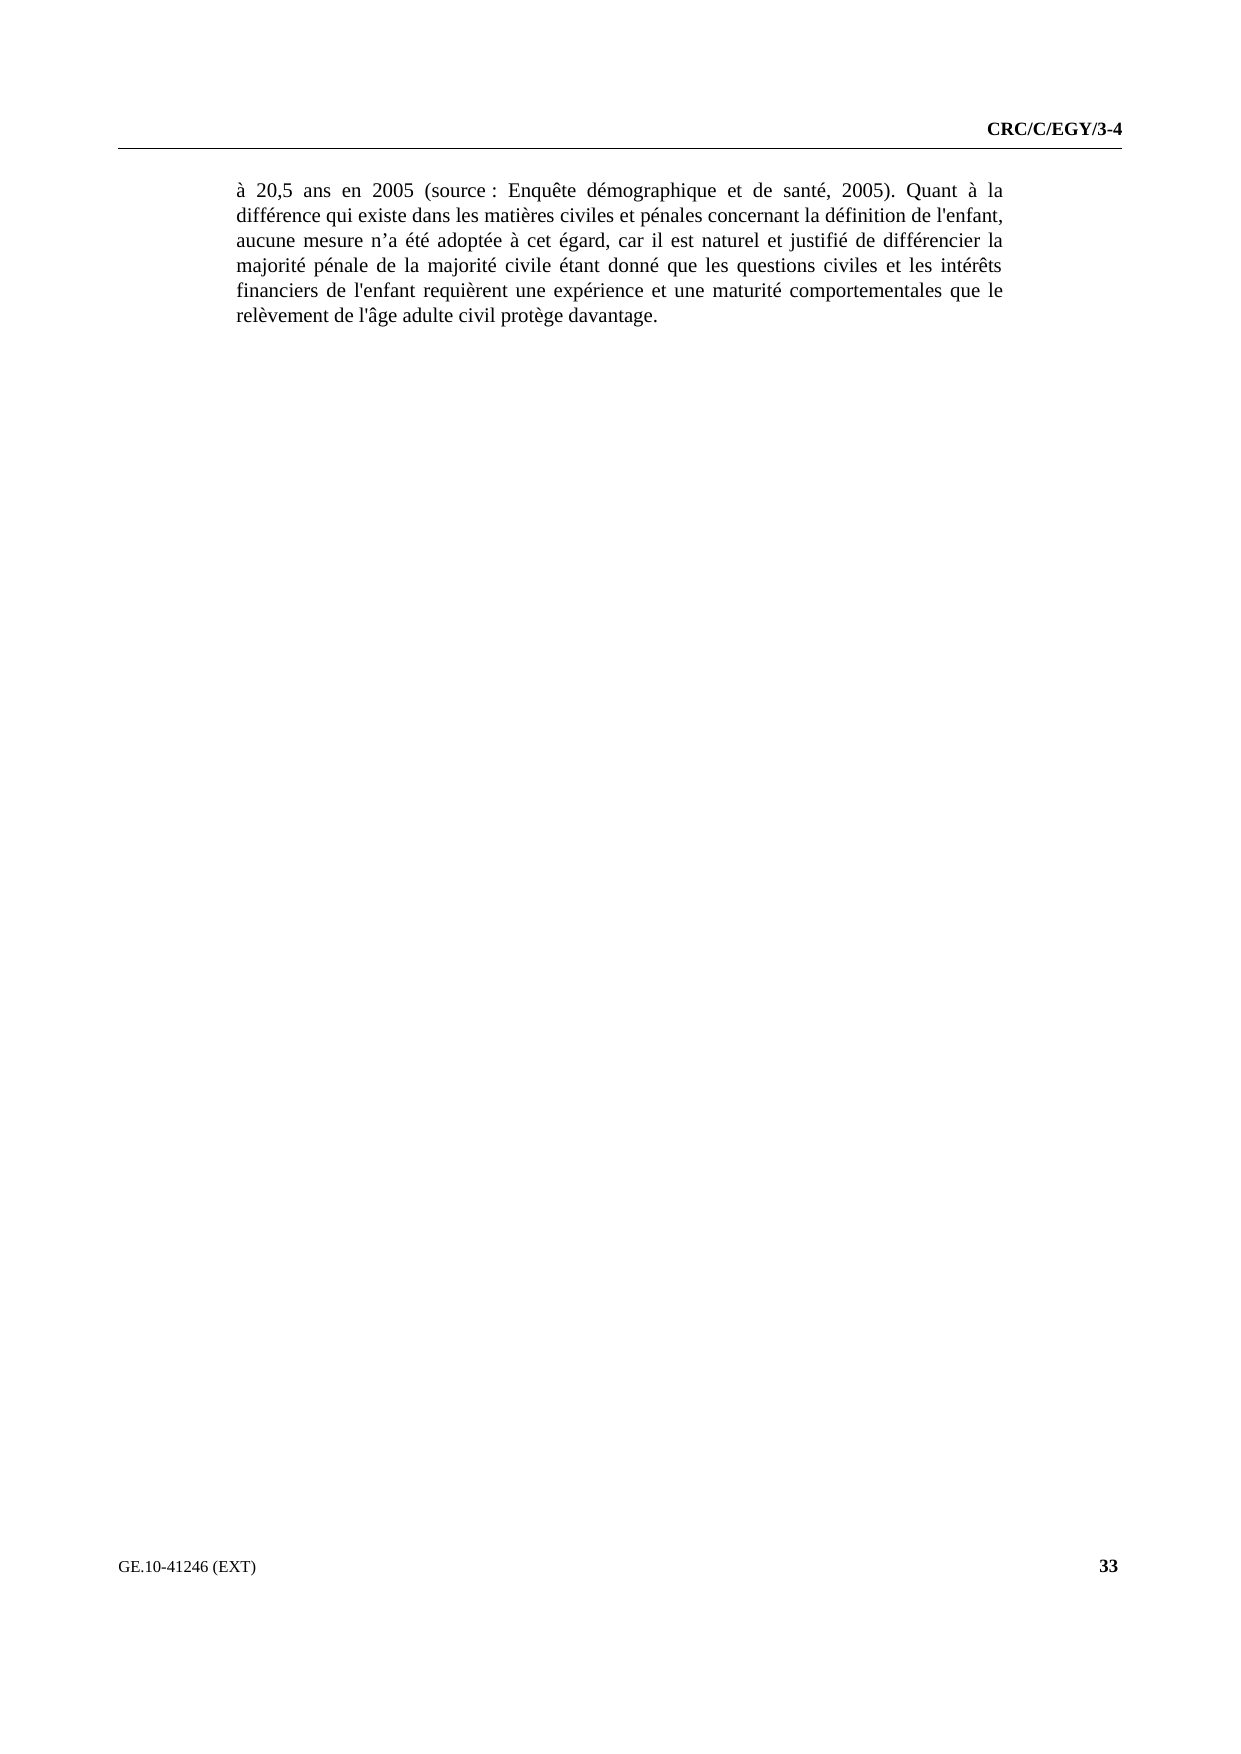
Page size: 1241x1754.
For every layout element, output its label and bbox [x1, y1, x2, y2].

text [236, 177, 1004, 327]
